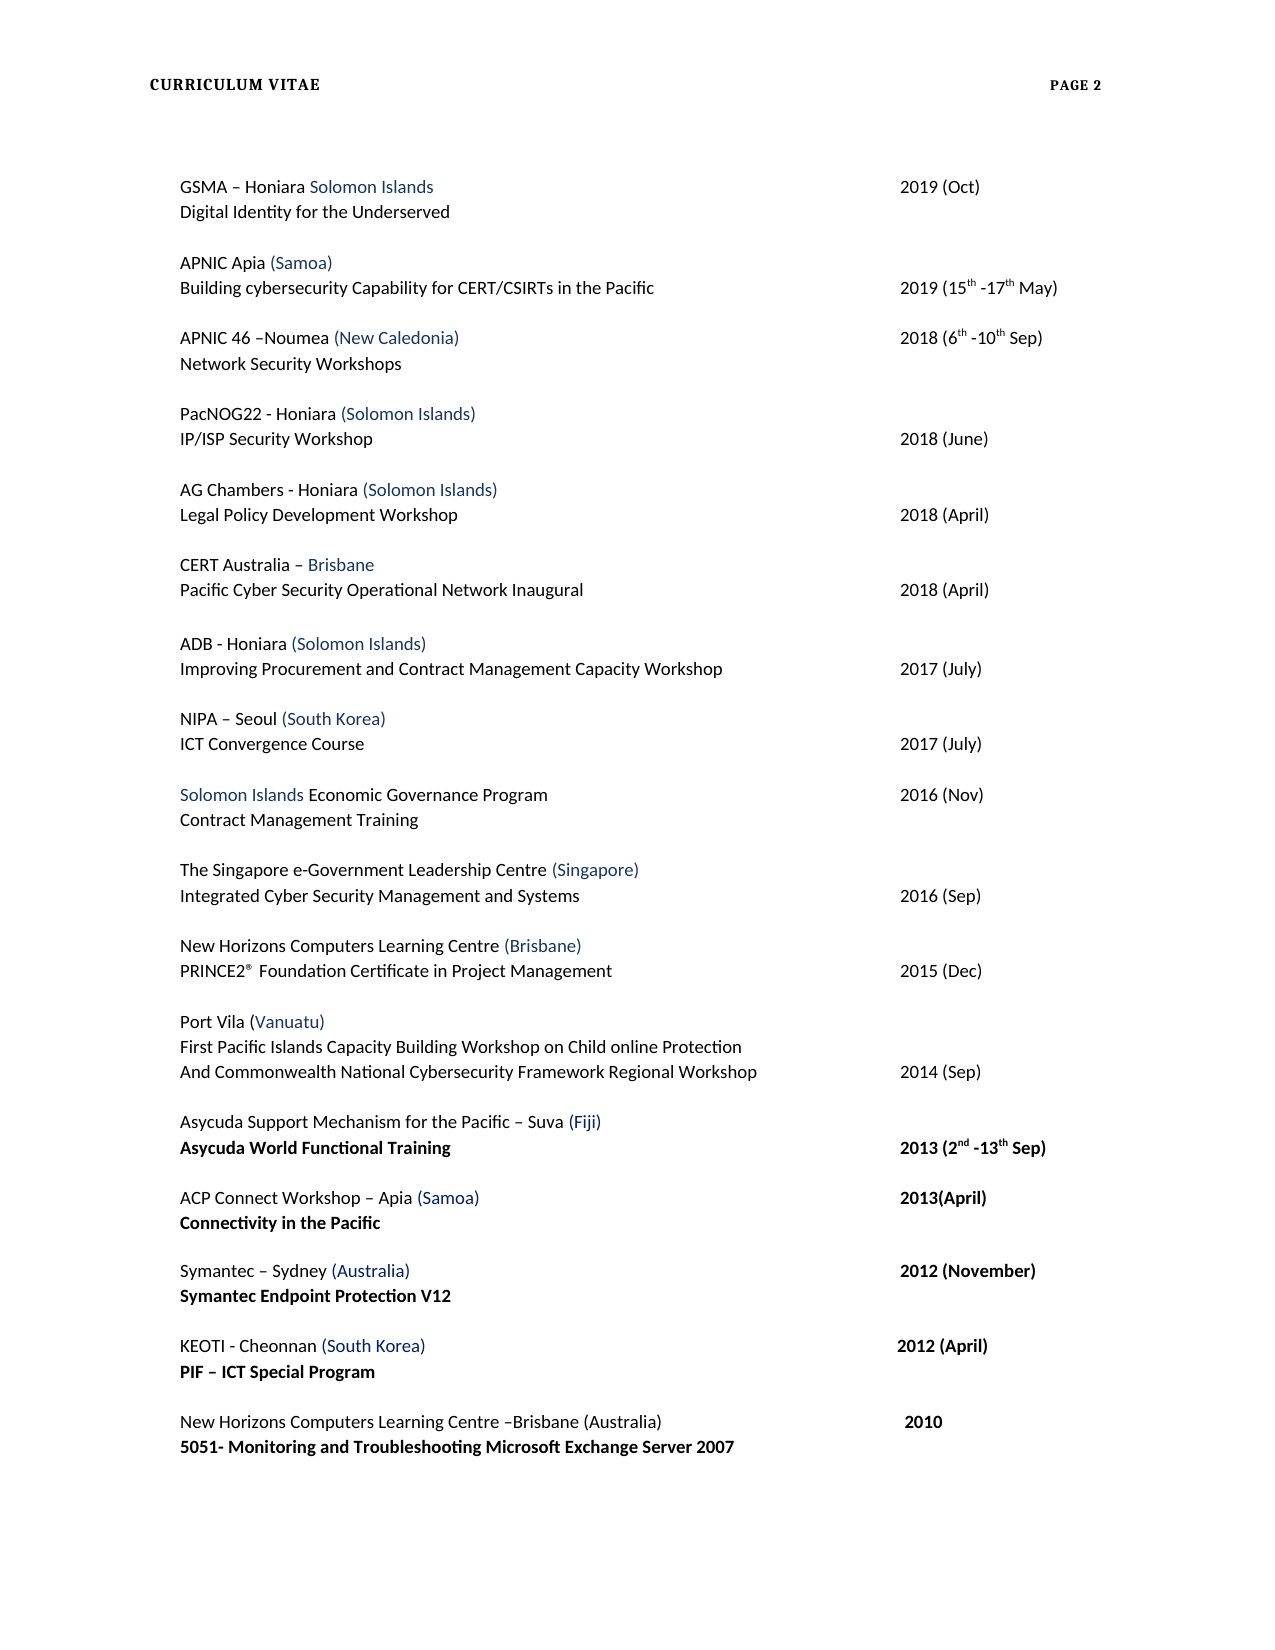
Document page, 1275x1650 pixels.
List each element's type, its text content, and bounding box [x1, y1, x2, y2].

text Asycuda Support Mechanism for the Pacific – Suva (Fiji) [180, 1111, 1162, 1134]
text New Horizons Computers Learning Centre –Brisbane (Australia) 2010 [180, 1410, 1162, 1433]
text New Horizons Computers Learning Centre (Brisbane) [180, 934, 1162, 957]
text Asycuda World Functional Training 2013 (2nd -13th Sep) [180, 1136, 1162, 1159]
text Symantec – Sydney (Australia) 2012 (November) [180, 1259, 1162, 1282]
text Connectivity in the Pacific [180, 1212, 1162, 1234]
text APNIC 46 –Noumea (New Caledonia) 2018 (6th -10th Sep) [180, 326, 1162, 349]
title PIF – ICT Special Program [180, 1360, 1162, 1383]
text Digital Identity for the Underserved [180, 200, 1162, 223]
text KEOTI - Cheonnan (South Korea) [180, 1335, 1162, 1358]
text ICT Convergence Course 2017 (July) [180, 733, 1162, 756]
text First Pacific Islands Capacity Building Workshop on Child online Protection [180, 1035, 1162, 1058]
text Port Vila (Vanuatu) [180, 1010, 1162, 1033]
text The Singapore e-Government Leadership Centre (Singapore) [180, 859, 1162, 882]
text NIPA – Seoul (South Korea) [180, 707, 1162, 730]
text Pacific Cyber Security Operational Network Inaugural 2018 (April) [180, 578, 1162, 601]
text Contract Management Training [180, 808, 1162, 831]
text 5051- Monitoring and Troubleshooting Microsoft Exchange Server 2007 [180, 1436, 1162, 1458]
text GSMA – Honiara Solomon Islands 2019 (Oct) [180, 175, 1162, 198]
text ADB - Honiara (Solomon Islands) [180, 632, 1162, 655]
text CERT Australia – Brisbane [180, 553, 1162, 576]
text And Commonwealth National Cybersecurity Framework Regional Workshop 2014 (Sep) [180, 1060, 1162, 1083]
text Solomon Islands Economic Governance Program 2016 (Nov) [180, 783, 1162, 806]
text Legal Policy Development Workshop 2018 (April) [180, 503, 1162, 526]
text Integrated Cyber Security Management and Systems 2016 (Sep) [180, 884, 1162, 907]
text PacNOG22 - Honiara (Solomon Islands) [180, 402, 1162, 425]
text Improving Procurement and Contract Management Capacity Workshop 2017 (July) [180, 657, 1162, 680]
text IP/ISP Security Workshop 2018 (June) [180, 427, 1162, 450]
text ACP Connect Workshop – Apia (Samoa) 2013(April) [180, 1186, 1162, 1209]
text PRINCE2® Foundation Certificate in Project Management 2015 (Dec) [180, 959, 1162, 982]
text Network Security Workshops [180, 352, 1162, 374]
text AG Chambers - Honiara (Solomon Islands) [180, 478, 1162, 501]
text APNIC Apia (Samoa) [180, 251, 1162, 274]
text Symantec Endpoint Protection V12 [180, 1284, 1162, 1307]
text Building cybersecurity Capability for CERT/CSIRTs in the Pacific 2019 (15th -17th May) [180, 276, 1162, 299]
